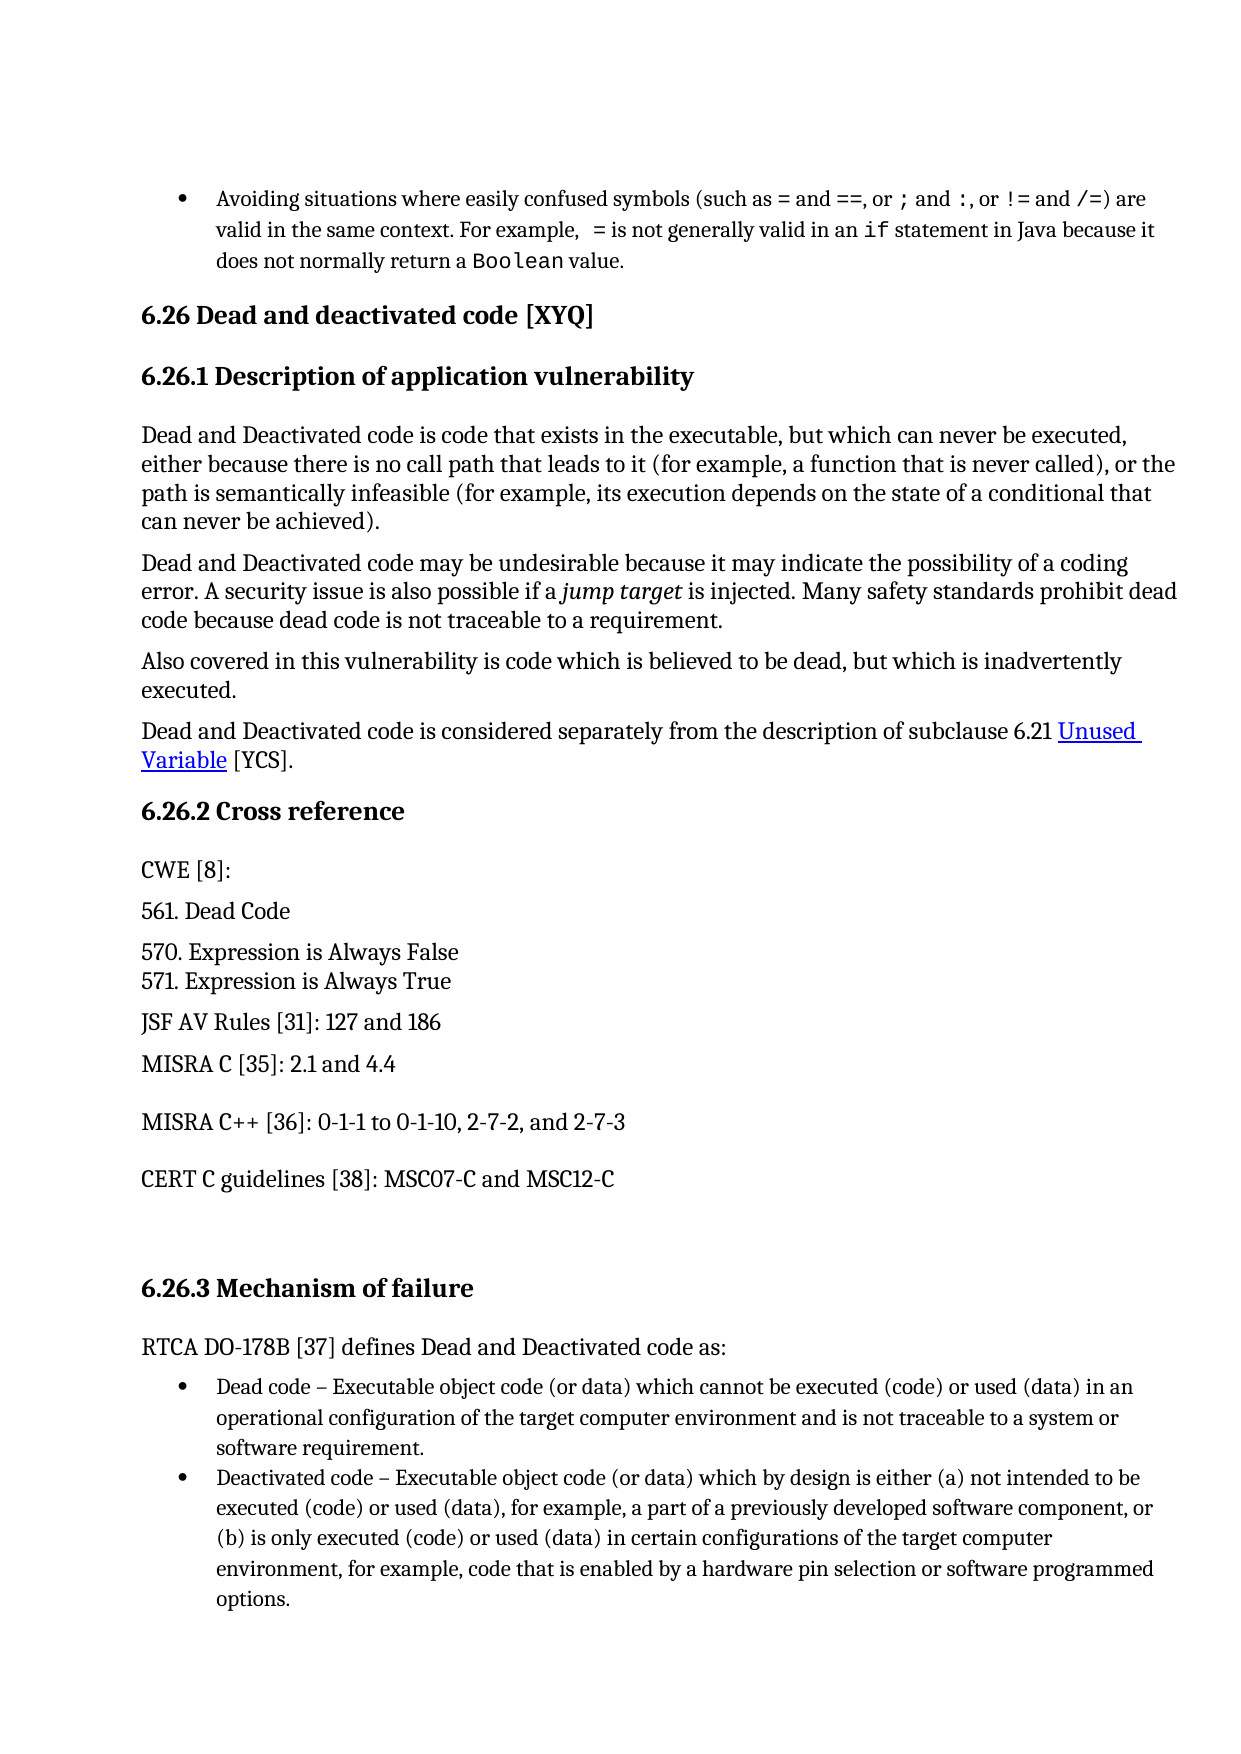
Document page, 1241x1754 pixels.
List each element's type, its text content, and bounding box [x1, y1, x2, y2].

subtitle 6.26.2 Cross reference [141, 796, 1182, 827]
subtitle 6.26.3 Mechanism of failure [141, 1273, 1182, 1304]
list Avoiding situations where easily confused symbols (such as = and ==, or ; and :, or != and /=) are valid in the same context. For example, = is not generally valid in an if statement in Java because it does not normally return a Boolean value. [178, 186, 1182, 275]
text Dead and Deactivated code is code that exists in the executable, but which can never be executed, either because there is no call path that leads to it (for example, a function that is never called), or the path is semantically infeasible (for example, its execution depends on the state of a conditional that can never be achieved). [141, 421, 1182, 536]
text MISRA C [35]: 2.1 and 4.4 [141, 1049, 1182, 1078]
list Dead code – Executable object code (or data) which cannot be executed (code) or used (data) in an operational configuration of the target computer environment and is not traceable to a system or software requirement. [178, 1374, 1182, 1461]
text CERT C guidelines [38]: MSC07-C and MSC12-C [141, 1165, 1182, 1194]
text Dead and Deactivated code is considered separately from the description of subclause 6.21 Unused Variable [YCS]. [141, 717, 1182, 775]
text Dead and Deactivated code may be undesirable because it may indicate the possibility of a coding error. A security issue is also possible if a jump target is injected. Many safety standards prohibit dead code because dead code is not traceable to a requirement. [141, 548, 1182, 635]
text MISRA C++ [36]: 0-1-1 to 0-1-10, 2-7-2, and 2-7-3 [141, 1107, 1182, 1136]
subtitle 6.26.1 Description of application vulnerability [141, 361, 1182, 392]
text RTCA DO-178B [37] defines Dead and Deactivated code as: [141, 1333, 1182, 1362]
text JSF AV Rules [31]: 127 and 186 [141, 1008, 1182, 1037]
text 561. Dead Code [141, 897, 1182, 926]
list Deactivated code – Executable object code (or data) which by design is either (a) not intended to be executed (code) or used (data), for example, a part of a previously developed software component, or (b) is only executed (code) or used (data) in certain configurations of the target computer environment, for example, code that is enabled by a hardware pin selection or software programmed options. [178, 1465, 1182, 1612]
text Also covered in this vulnerability is code which is believed to be dead, but which is inadvertently executed. [141, 647, 1182, 705]
text CWE [8]: [141, 856, 1182, 884]
text 570. Expression is Always False 571. Expression is Always True [141, 938, 1182, 996]
subtitle 6.26 Dead and deactivated code [XYQ] [141, 300, 1182, 331]
